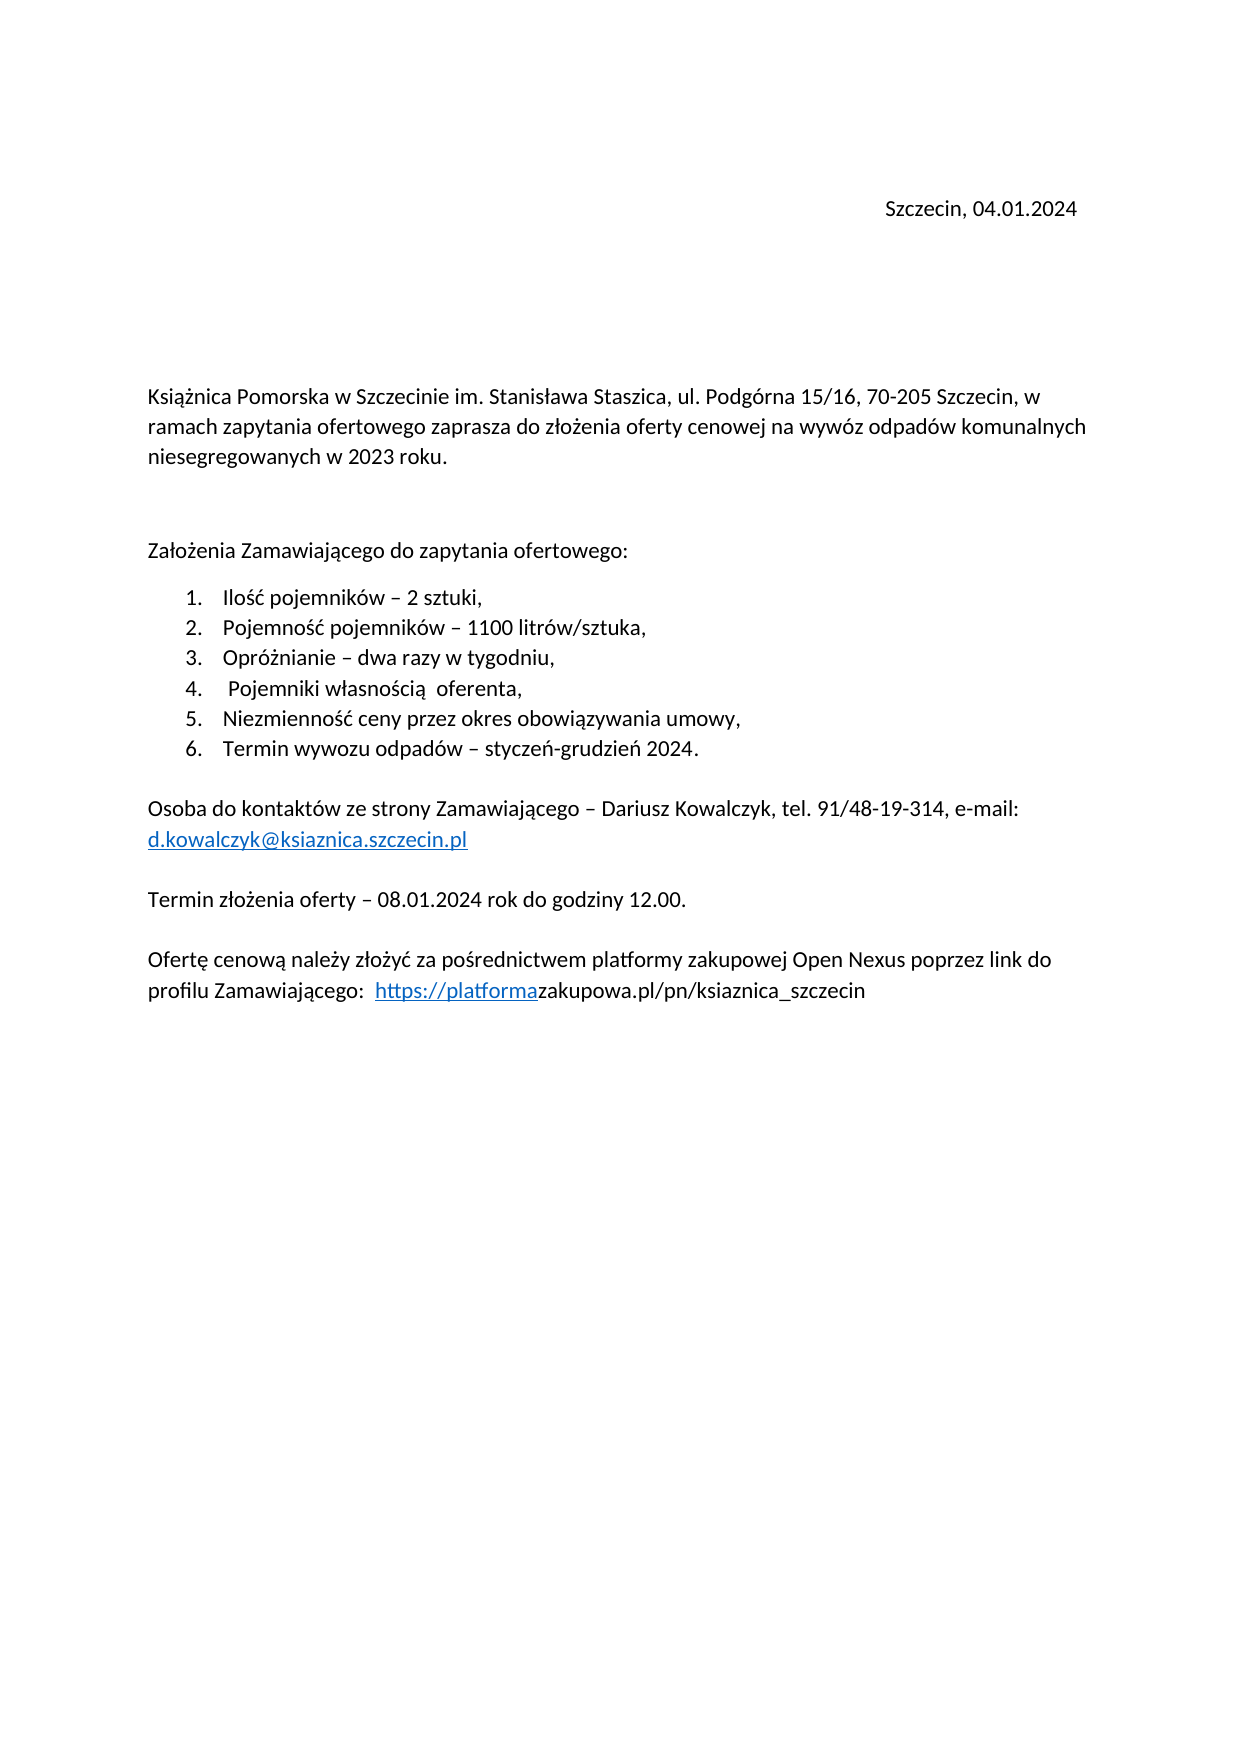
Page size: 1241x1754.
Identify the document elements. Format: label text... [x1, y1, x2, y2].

list Termin złożenia oferty – 08.01.2024 rok do godziny 12.00. [148, 885, 1093, 913]
list Pojemniki własnością oferenta, [185, 674, 1093, 702]
list Opróżnianie – dwa razy w tygodniu, [185, 643, 1093, 671]
text Założenia Zamawiającego do zapytania ofertowego: [148, 536, 1093, 564]
list Termin wywozu odpadów – styczeń-grudzień 2024. [185, 734, 1093, 762]
list Ofertę cenową należy złożyć za pośrednictwem platformy zakupowej Open Nexus poprzez link do profilu Zamawiającego: https://platformazakupowa.pl/pn/ksiaznica_szczecin [148, 946, 1093, 1004]
list Niezmienność ceny przez okres obowiązywania umowy, [185, 704, 1093, 732]
list Osoba do kontaktów ze strony Zamawiającego – Dariusz Kowalczyk, tel. 91/48-19-314, e-mail: d.kowalczyk@ksiaznica.szczecin.pl [148, 794, 1093, 853]
list Pojemność pojemników – 1100 litrów/sztuka, [185, 613, 1093, 641]
list Ilość pojemników – 2 sztuki, [185, 583, 1093, 611]
text Szczecin, 04.01.2024 [148, 194, 1093, 222]
text Książnica Pomorska w Szczecinie im. Stanisława Staszica, ul. Podgórna 15/16, 70-205 Szczecin, w ramach zapytania ofertowego zaprasza do złożenia oferty cenowej na wywóz odpadów komunalnych niesegregowanych w 2023 roku. [148, 382, 1093, 470]
